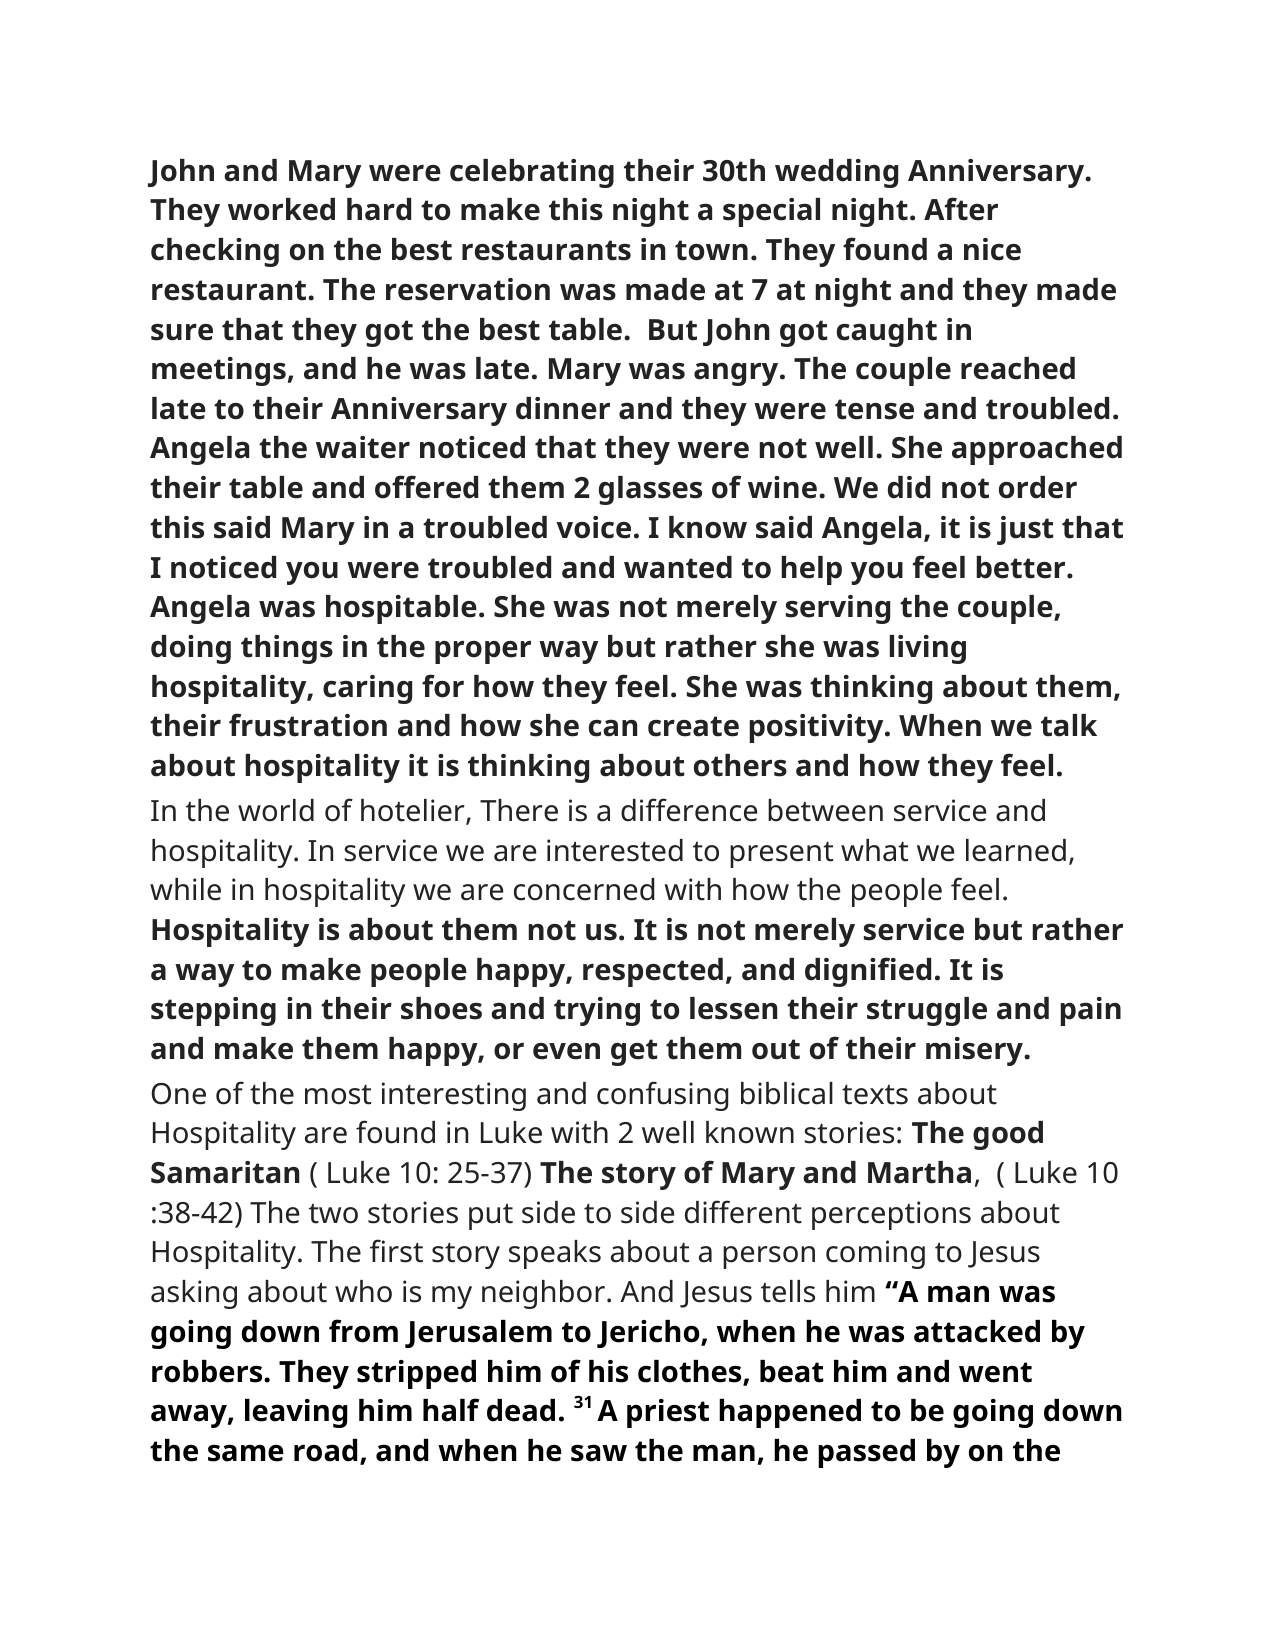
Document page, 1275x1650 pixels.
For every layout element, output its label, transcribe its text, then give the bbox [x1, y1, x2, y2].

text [150, 1073, 1125, 1470]
text In the world of hotelier, There is a difference between service and hospitality. In service we are interested to present what we learned, while in hospitality we are concerned with how the people feel. Hospitality is about them not us. It is not merely service but rather a way to make people happy, respected, and dignified. It is stepping in their shoes and trying to lessen their struggle and pain and make them happy, or even get them out of their misery. [150, 790, 1125, 1068]
text John and Mary were celebrating their 30th wedding Anniversary. They worked hard to make this night a special night. After checking on the best restaurants in town. They found a nice restaurant. The reservation was made at 7 at night and they made sure that they got the best table. But John got caught in meetings, and he was late. Mary was angry. The couple reached late to their Anniversary dinner and they were tense and troubled. Angela the waiter noticed that they were not well. She approached their table and offered them 2 glasses of wine. We did not order this said Mary in a troubled voice. I know said Angela, it is just that I noticed you were troubled and wanted to help you feel better. Angela was hospitable. She was not merely serving the couple, doing things in the proper way but rather she was living hospitality, caring for how they feel. She was thinking about them, their frustration and how she can create positivity. When we talk about hospitality it is thinking about others and how they feel. [150, 150, 1125, 785]
